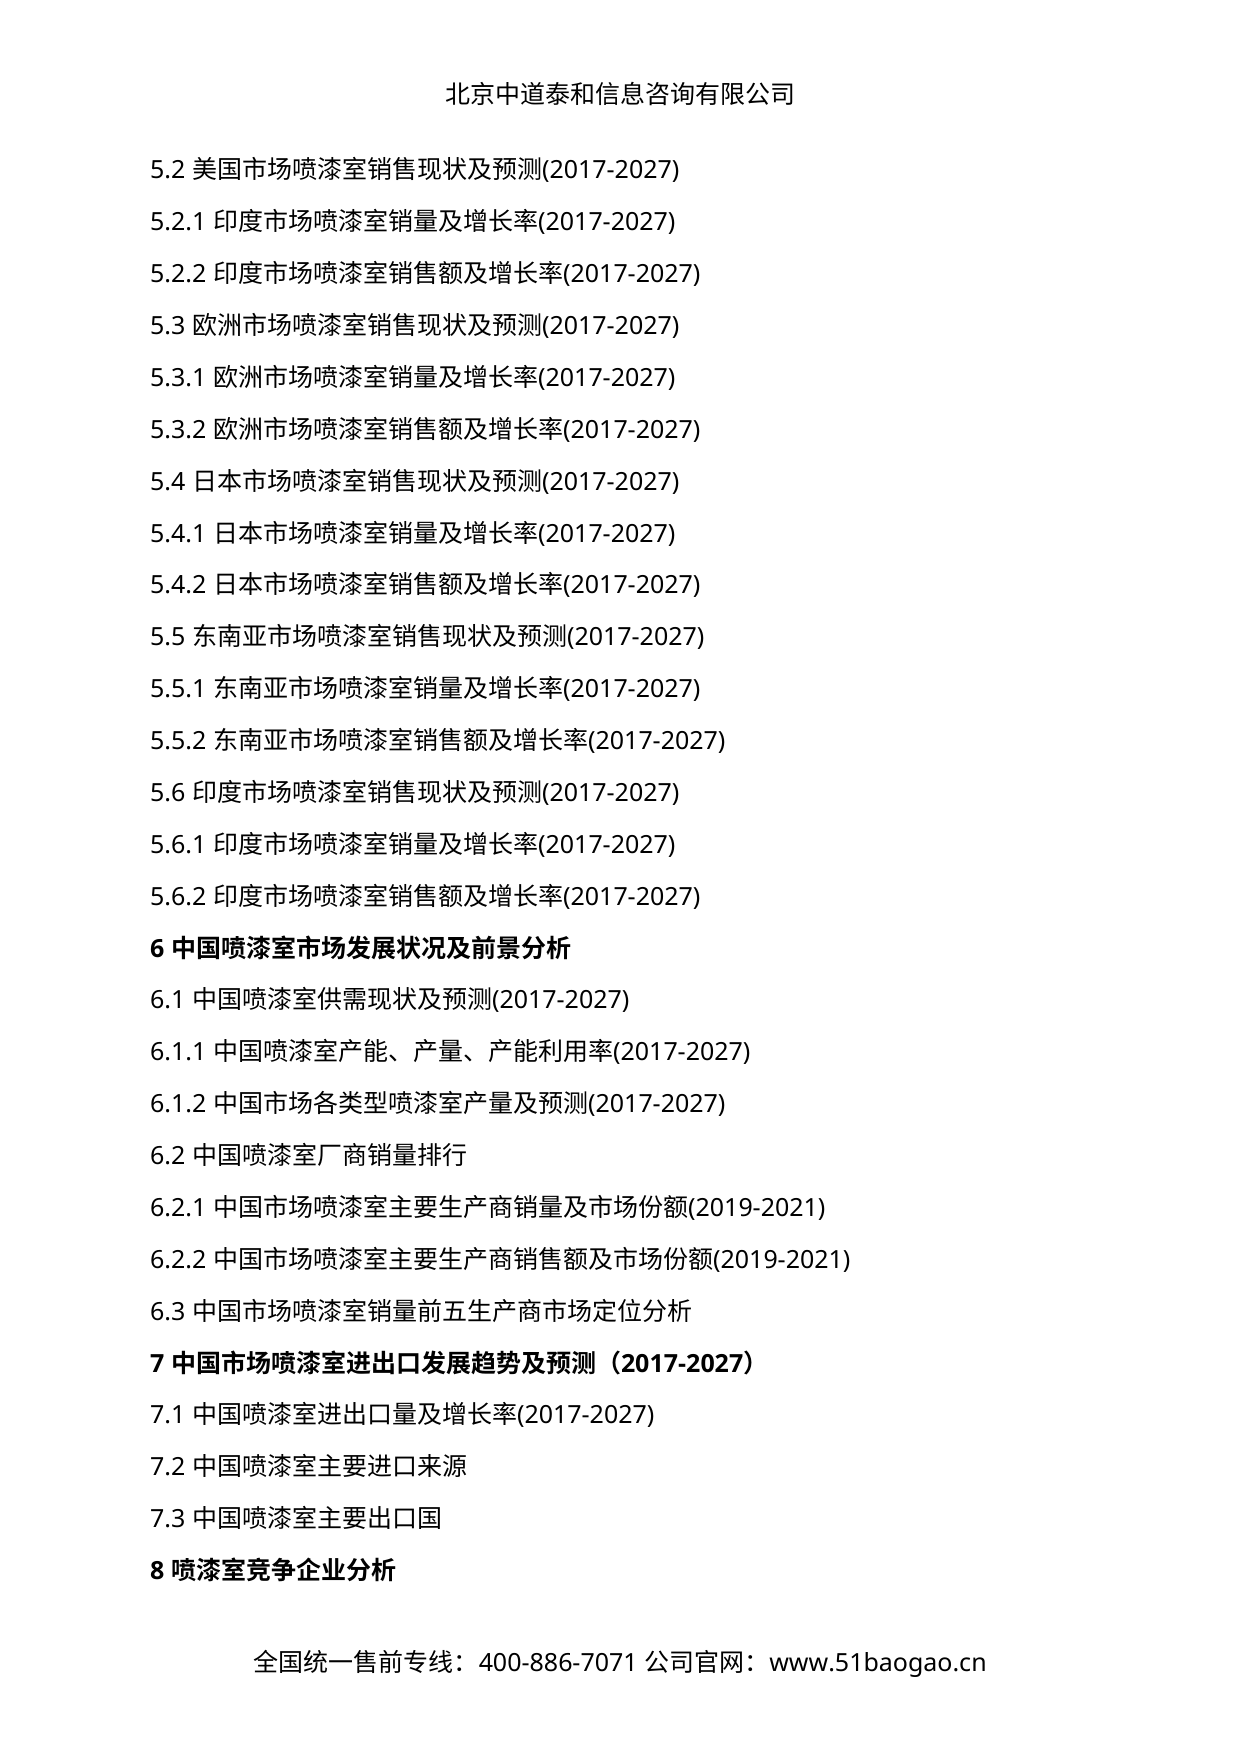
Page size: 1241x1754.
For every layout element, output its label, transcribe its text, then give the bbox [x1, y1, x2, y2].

text 7.1 中国喷漆室进出口量及增长率(2017-2027) [150, 1395, 1090, 1431]
text 5.3 欧洲市场喷漆室销售现状及预测(2017-2027) [150, 306, 1090, 342]
text 5.3.2 欧洲市场喷漆室销售额及增长率(2017-2027) [150, 409, 1090, 446]
text 6.1 中国喷漆室供需现状及预测(2017-2027) [150, 980, 1090, 1016]
text 7.2 中国喷漆室主要进口来源 [150, 1447, 1090, 1483]
text 5.4.2 日本市场喷漆室销售额及增长率(2017-2027) [150, 565, 1090, 601]
text 6 中国喷漆室市场发展状况及前景分析 [150, 928, 1090, 964]
text 6.2.2 中国市场喷漆室主要生产商销售额及市场份额(2019-2021) [150, 1239, 1090, 1276]
text 5.2.1 印度市场喷漆室销量及增长率(2017-2027) [150, 202, 1090, 238]
text 6.2.1 中国市场喷漆室主要生产商销量及市场份额(2019-2021) [150, 1187, 1090, 1224]
text 5.4 日本市场喷漆室销售现状及预测(2017-2027) [150, 461, 1090, 497]
text 5.3.1 欧洲市场喷漆室销量及增长率(2017-2027) [150, 357, 1090, 394]
text 5.5 东南亚市场喷漆室销售现状及预测(2017-2027) [150, 617, 1090, 653]
text 6.1.1 中国喷漆室产能、产量、产能利用率(2017-2027) [150, 1032, 1090, 1068]
text 6.2 中国喷漆室厂商销量排行 [150, 1136, 1090, 1172]
text 5.2 美国市场喷漆室销售现状及预测(2017-2027) [150, 150, 1090, 186]
text 5.5.2 东南亚市场喷漆室销售额及增长率(2017-2027) [150, 721, 1090, 757]
text 6.3 中国市场喷漆室销量前五生产商市场定位分析 [150, 1291, 1090, 1327]
text 5.4.1 日本市场喷漆室销量及增长率(2017-2027) [150, 513, 1090, 549]
text 8 喷漆室竞争企业分析 [150, 1551, 1090, 1587]
text 5.2.2 印度市场喷漆室销售额及增长率(2017-2027) [150, 254, 1090, 290]
text 5.6 印度市场喷漆室销售现状及预测(2017-2027) [150, 772, 1090, 809]
text 6.1.2 中国市场各类型喷漆室产量及预测(2017-2027) [150, 1084, 1090, 1120]
text 5.6.1 印度市场喷漆室销量及增长率(2017-2027) [150, 824, 1090, 861]
text 7 中国市场喷漆室进出口发展趋势及预测（2017-2027） [150, 1343, 1090, 1379]
text 5.6.2 印度市场喷漆室销售额及增长率(2017-2027) [150, 876, 1090, 912]
text 7.3 中国喷漆室主要出口国 [150, 1499, 1090, 1535]
text 5.5.1 东南亚市场喷漆室销量及增长率(2017-2027) [150, 669, 1090, 705]
